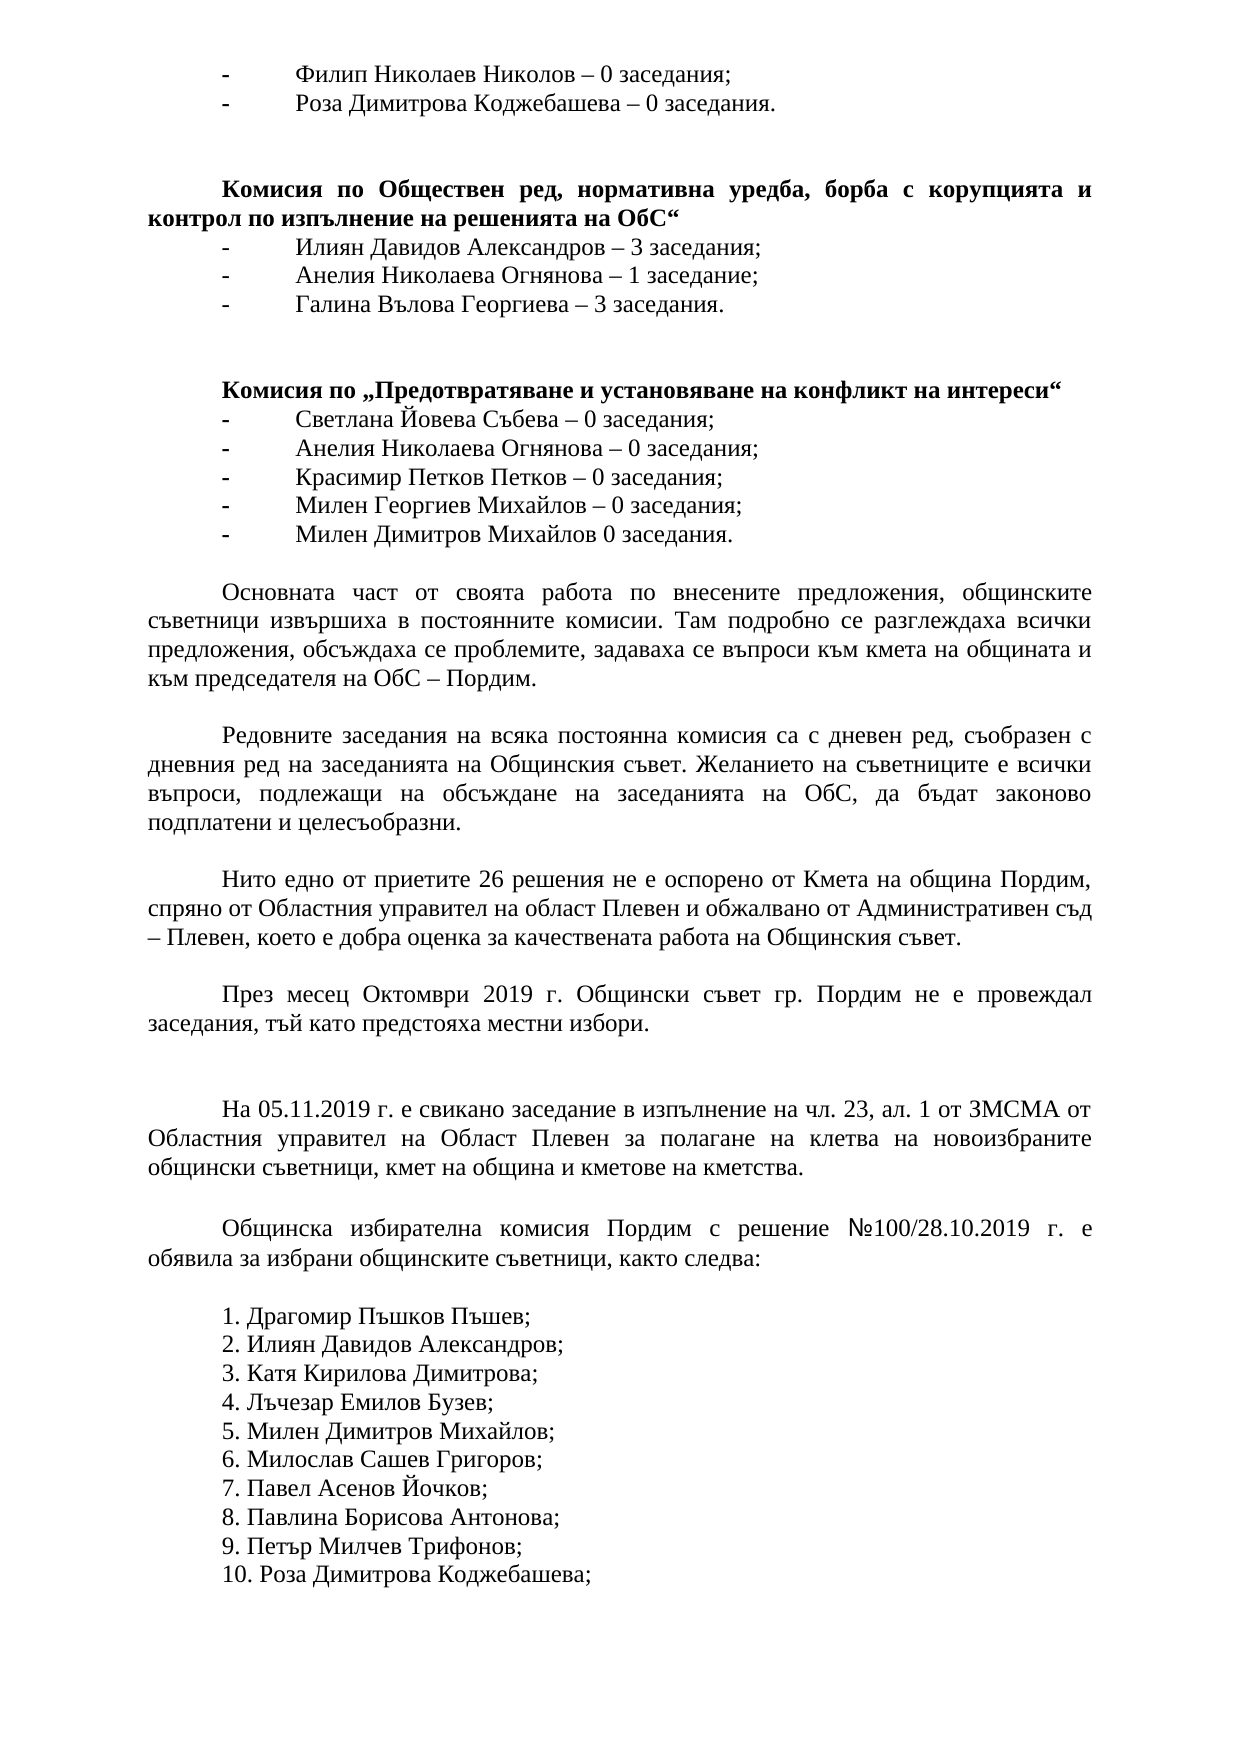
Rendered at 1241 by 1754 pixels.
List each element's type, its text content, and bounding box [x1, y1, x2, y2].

list Роза Димитрова Коджебашева – 0 заседания. [148, 88, 1093, 117]
list Илиян Давидов Александров – 3 заседания; [148, 232, 1093, 260]
text Основната част от своята работа по внесените предложения, общинските съветници извършиха в постоянните комисии. Там подробно се разглеждаха всички предложения, обсъждаха се проблемите, задаваха се въпроси към кмета на общината и към председателя на ОбС – Пордим. [148, 577, 1093, 692]
text 1. Драгомир Пъшков Пъшев; [148, 1301, 1093, 1329]
list Филип Николаев Николов – 0 заседания; [148, 59, 1093, 88]
text Общинска избирателна комисия Пордим с решение №100/28.10.2019 г. е обявила за избрани общинските съветници, както следва: [148, 1209, 1093, 1272]
text 5. Милен Димитров Михайлов; [148, 1416, 1093, 1444]
text 10. Роза Димитрова Коджебашева; [148, 1559, 1093, 1588]
text През месец Октомври 2019 г. Общински съвет гр. Пордим не е провеждал заседания, тъй като предстояха местни избори. [148, 979, 1093, 1037]
text Редовните заседания на всяка постоянна комисия са с дневен ред, съобразен с дневния ред на заседанията на Общинския съвет. Желанието на съветниците е всички въпроси, подлежащи на обсъждане на заседанията на ОбС, да бъдат законово подплатени и целесъобразни. [148, 720, 1093, 835]
text Нито едно от приетите 26 решения не е оспорено от Кмета на община Пордим, спряно от Областния управител на област Плевен и обжалвано от Административен съд – Плевен, което е добра оценка за качествената работа на Общинския съвет. [148, 864, 1093, 950]
list Анелия Николаева Огнянова – 1 заседание; [148, 260, 1093, 289]
text Комисия по „Предотвратяване и установяване на конфликт на интереси“ [148, 375, 1093, 404]
text 7. Павел Асенов Йочков; [148, 1473, 1093, 1502]
text 2. Илиян Давидов Александров; [148, 1329, 1093, 1358]
text 6. Милослав Сашев Григоров; [148, 1444, 1093, 1473]
text 9. Петър Милчев Трифонов; [148, 1531, 1093, 1559]
list Анелия Николаева Огнянова – 0 заседания; [148, 433, 1093, 462]
text 8. Павлина Борисова Антонова; [148, 1502, 1093, 1531]
text 3. Катя Кирилова Димитрова; [148, 1358, 1093, 1387]
text На 05.11.2019 г. е свикано заседание в изпълнение на чл. 23, ал. 1 от ЗМСМА от Областния управител на Област Плевен за полагане на клетва на новоизбраните общински съветници, кмет на община и кметове на кметства. [148, 1094, 1093, 1180]
list Красимир Петков Петков – 0 заседания; [148, 462, 1093, 490]
list Галина Вълова Георгиева – 3 заседания. [148, 289, 1093, 318]
text Комисия по Обществен ред, нормативна уредба, борба с корупцията и контрол по изпълнение на решенията на ОбС“ [148, 174, 1093, 232]
text 4. Лъчезар Емилов Бузев; [148, 1387, 1093, 1416]
list Милен Георгиев Михайлов – 0 заседания; [148, 490, 1093, 519]
list Светлана Йовева Събева – 0 заседания; [148, 404, 1093, 433]
list Милен Димитров Михайлов 0 заседания. [148, 519, 1093, 548]
